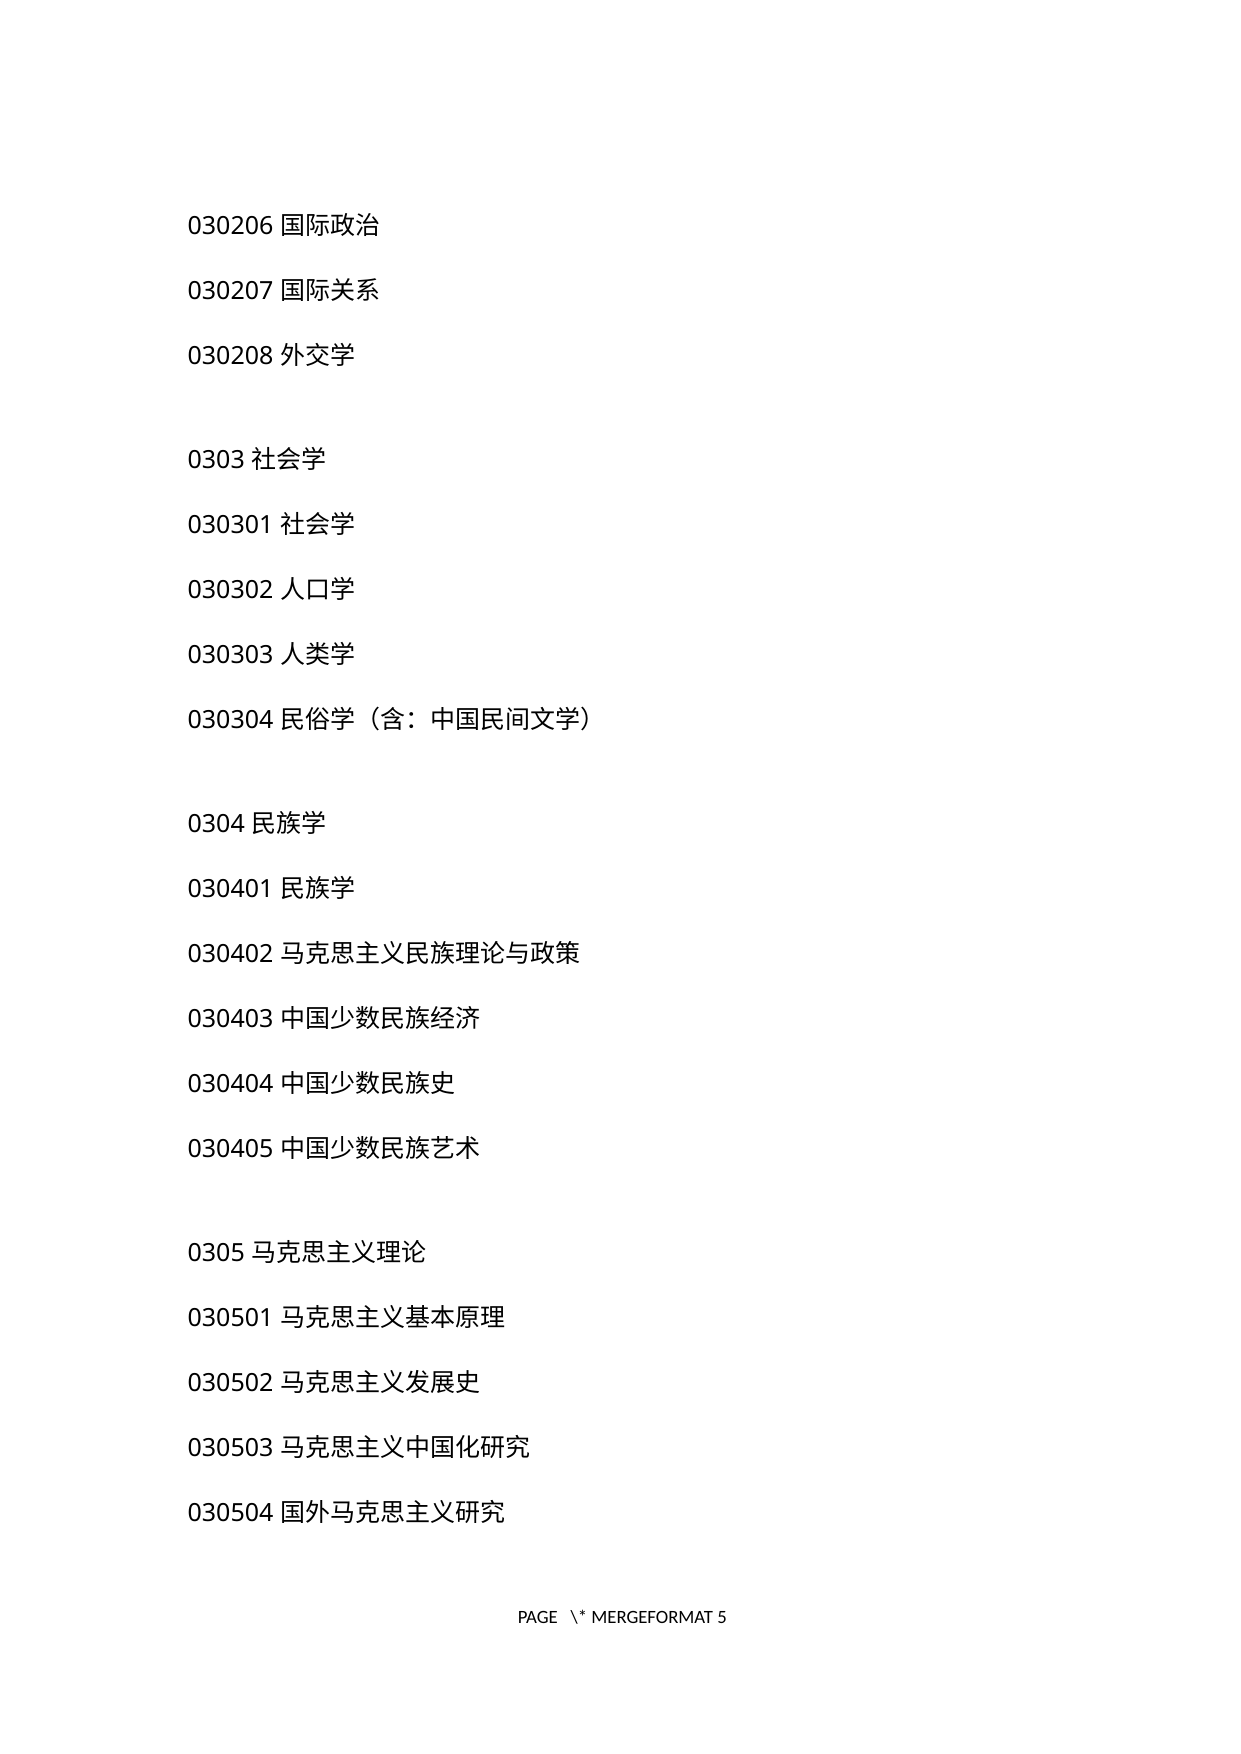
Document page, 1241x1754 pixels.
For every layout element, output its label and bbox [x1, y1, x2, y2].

table_header [188, 162, 1053, 1543]
